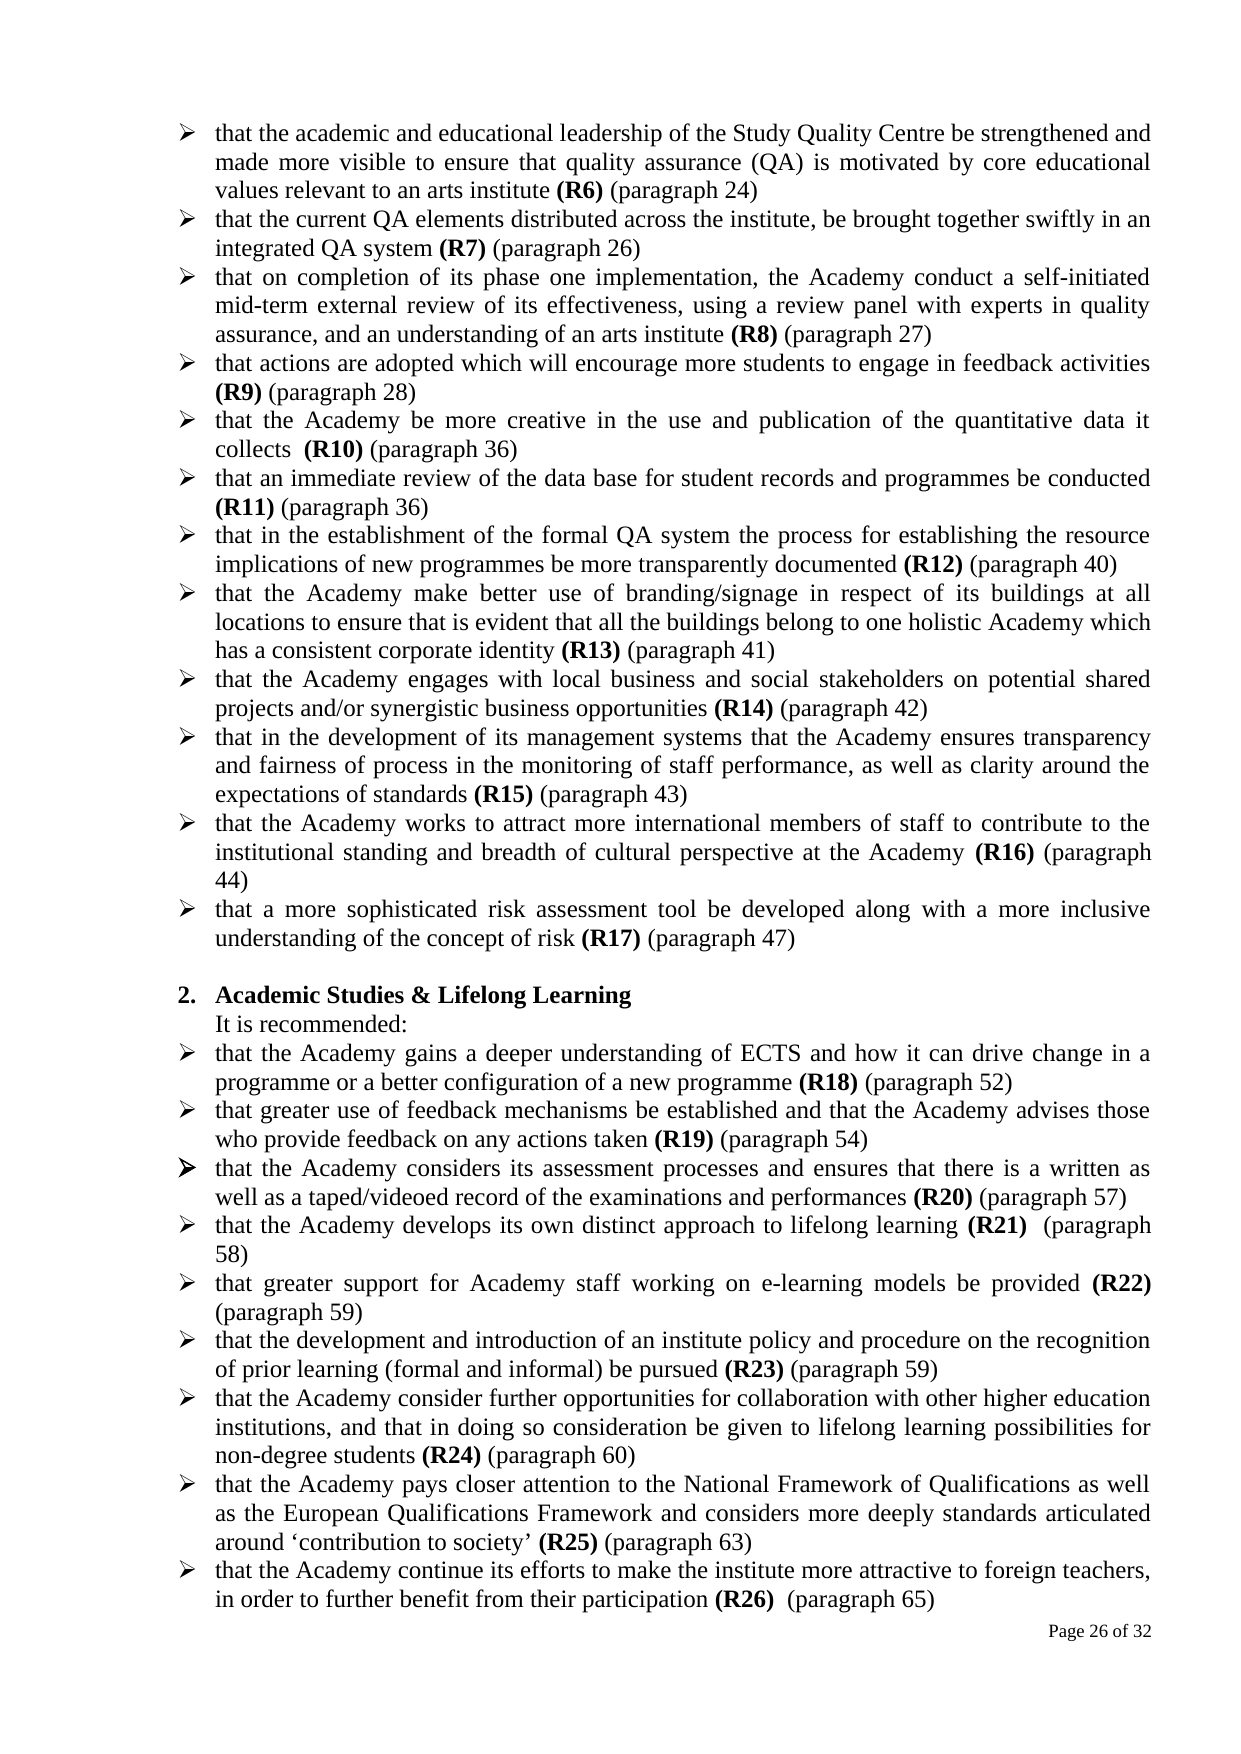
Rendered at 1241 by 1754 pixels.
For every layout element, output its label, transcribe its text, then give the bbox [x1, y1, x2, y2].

list that a more sophisticated risk assessment tool be developed along with a more inclusive understanding of the concept of risk (R17) (paragraph 47) [177, 894, 1152, 952]
list that the Academy consider further opportunities for collaboration with other higher education institutions, and that in doing so consideration be given to lifelong learning possibilities for non-degree students (R24) (paragraph 60) [177, 1383, 1152, 1469]
list that the Academy works to attract more international members of staff to contribute to the institutional standing and breadth of cultural perspective at the Academy (R16) (paragraph 44) [177, 808, 1152, 894]
list that the Academy pays closer attention to the National Framework of Qualifications as well as the European Qualifications Framework and considers more deeply standards articulated around ‘contribution to society’ (R25) (paragraph 63) [177, 1469, 1152, 1556]
list that the Academy considers its assessment processes and ensures that there is a written as well as a taped/videoed record of the examinations and performances (R20) (paragraph 57) [177, 1153, 1152, 1211]
list that in the development of its management systems that the Academy ensures transparency and fairness of process in the monitoring of staff performance, as well as clarity around the expectations of standards (R15) (paragraph 43) [177, 722, 1152, 808]
list that greater support for Academy staff working on e-learning models be provided (R22) (paragraph 59) [177, 1268, 1152, 1326]
list that the Academy make better use of branding/signage in respect of its buildings at all locations to ensure that is evident that all the buildings belong to one holistic Academy which has a consistent corporate identity (R13) (paragraph 41) [177, 578, 1152, 664]
list that the Academy continue its efforts to make the institute more attractive to foreign teachers, in order to further benefit from their participation (R26) (paragraph 65) [177, 1556, 1152, 1613]
list that actions are adopted which will encourage more students to engage in feedback activities (R9) (paragraph 28) [177, 348, 1152, 406]
list that the Academy gains a deeper understanding of ECTS and how it can drive change in a programme or a better configuration of a new programme (R18) (paragraph 52) [177, 1038, 1152, 1096]
list that the current QA elements distributed across the institute, be brought together swiftly in an integrated QA system (R7) (paragraph 26) [177, 204, 1152, 262]
list that the academic and educational leadership of the Study Quality Centre be strengthened and made more visible to ensure that quality assurance (QA) is motivated by core educational values relevant to an arts institute (R6) (paragraph 24) [177, 118, 1152, 204]
list that the Academy be more creative in the use and publication of the quantitative data it collects (R10) (paragraph 36) [177, 406, 1152, 463]
list that greater use of feedback mechanisms be established and that the Academy advises those who provide feedback on any actions taken (R19) (paragraph 54) [177, 1096, 1152, 1153]
list that an immediate review of the data base for student records and programmes be conducted (R11) (paragraph 36) [177, 463, 1152, 521]
list that the Academy engages with local business and social stakeholders on potential shared projects and/or synergistic business opportunities (R14) (paragraph 42) [177, 664, 1152, 722]
list that the development and introduction of an institute policy and procedure on the recognition of prior learning (formal and informal) be pursued (R23) (paragraph 59) [177, 1326, 1152, 1383]
list It is recommended: [215, 1009, 1152, 1038]
list that on completion of its phase one implementation, the Academy conduct a self-initiated mid-term external review of its effectiveness, using a review panel with experts in quality assurance, and an understanding of an arts institute (R8) (paragraph 27) [177, 262, 1152, 348]
list Academic Studies & Lifelong Learning [177, 981, 1152, 1009]
list that the Academy develops its own distinct approach to lifelong learning (R21) (paragraph 58) [177, 1211, 1152, 1268]
list that in the establishment of the formal QA system the process for establishing the resource implications of new programmes be more transparently documented (R12) (paragraph 40) [177, 521, 1152, 578]
